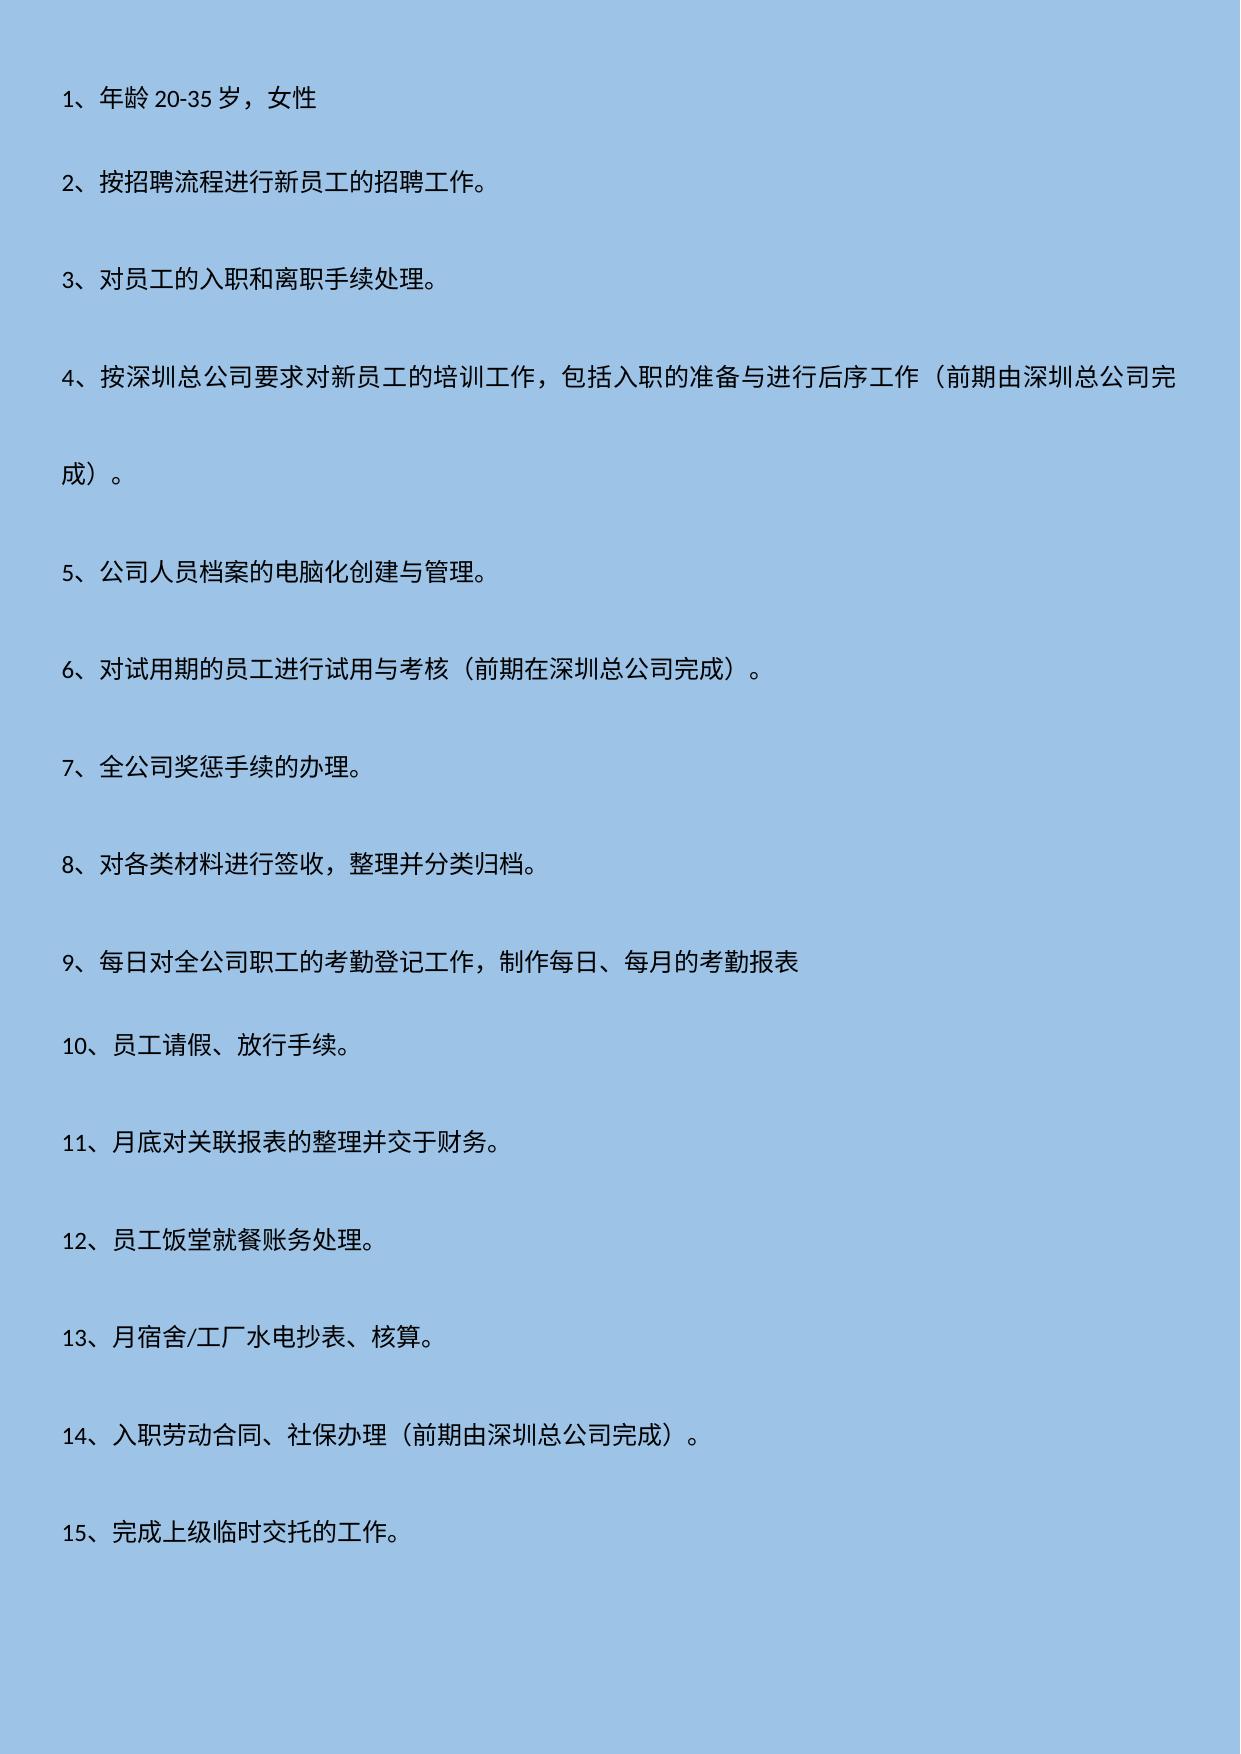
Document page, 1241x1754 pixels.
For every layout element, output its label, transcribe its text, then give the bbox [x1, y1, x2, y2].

list 按招聘流程进行新员工的招聘工作。 3、对员工的入职和离职手续处理。 4、按深圳总公司要求对新员工的培训工作，包括入职的准备与进行后序工作（前期由深圳总公司完成）。 5、公司人员档案的电脑化创建与管理。 6、对试用期的员工进行试用与考核（前期在深圳总公司完成）。 7、全公司奖惩手续的办理。 8、对各类材料进行签收，整理并分类归档。 9、每日对全公司职工的考勤登记工作，制作每日、每月的考勤报表 [61, 148, 1179, 993]
list 年龄20-35岁，女性 [61, 64, 1179, 129]
text 10、员工请假、放行手续。 11、月底对关联报表的整理并交于财务。 12、员工饭堂就餐账务处理。 13、月宿舍/工厂水电抄表、核算。 14、入职劳动合同、社保办理（前期由深圳总公司完成）。 15、完成上级临时交托的工作。 [61, 1011, 1179, 1563]
